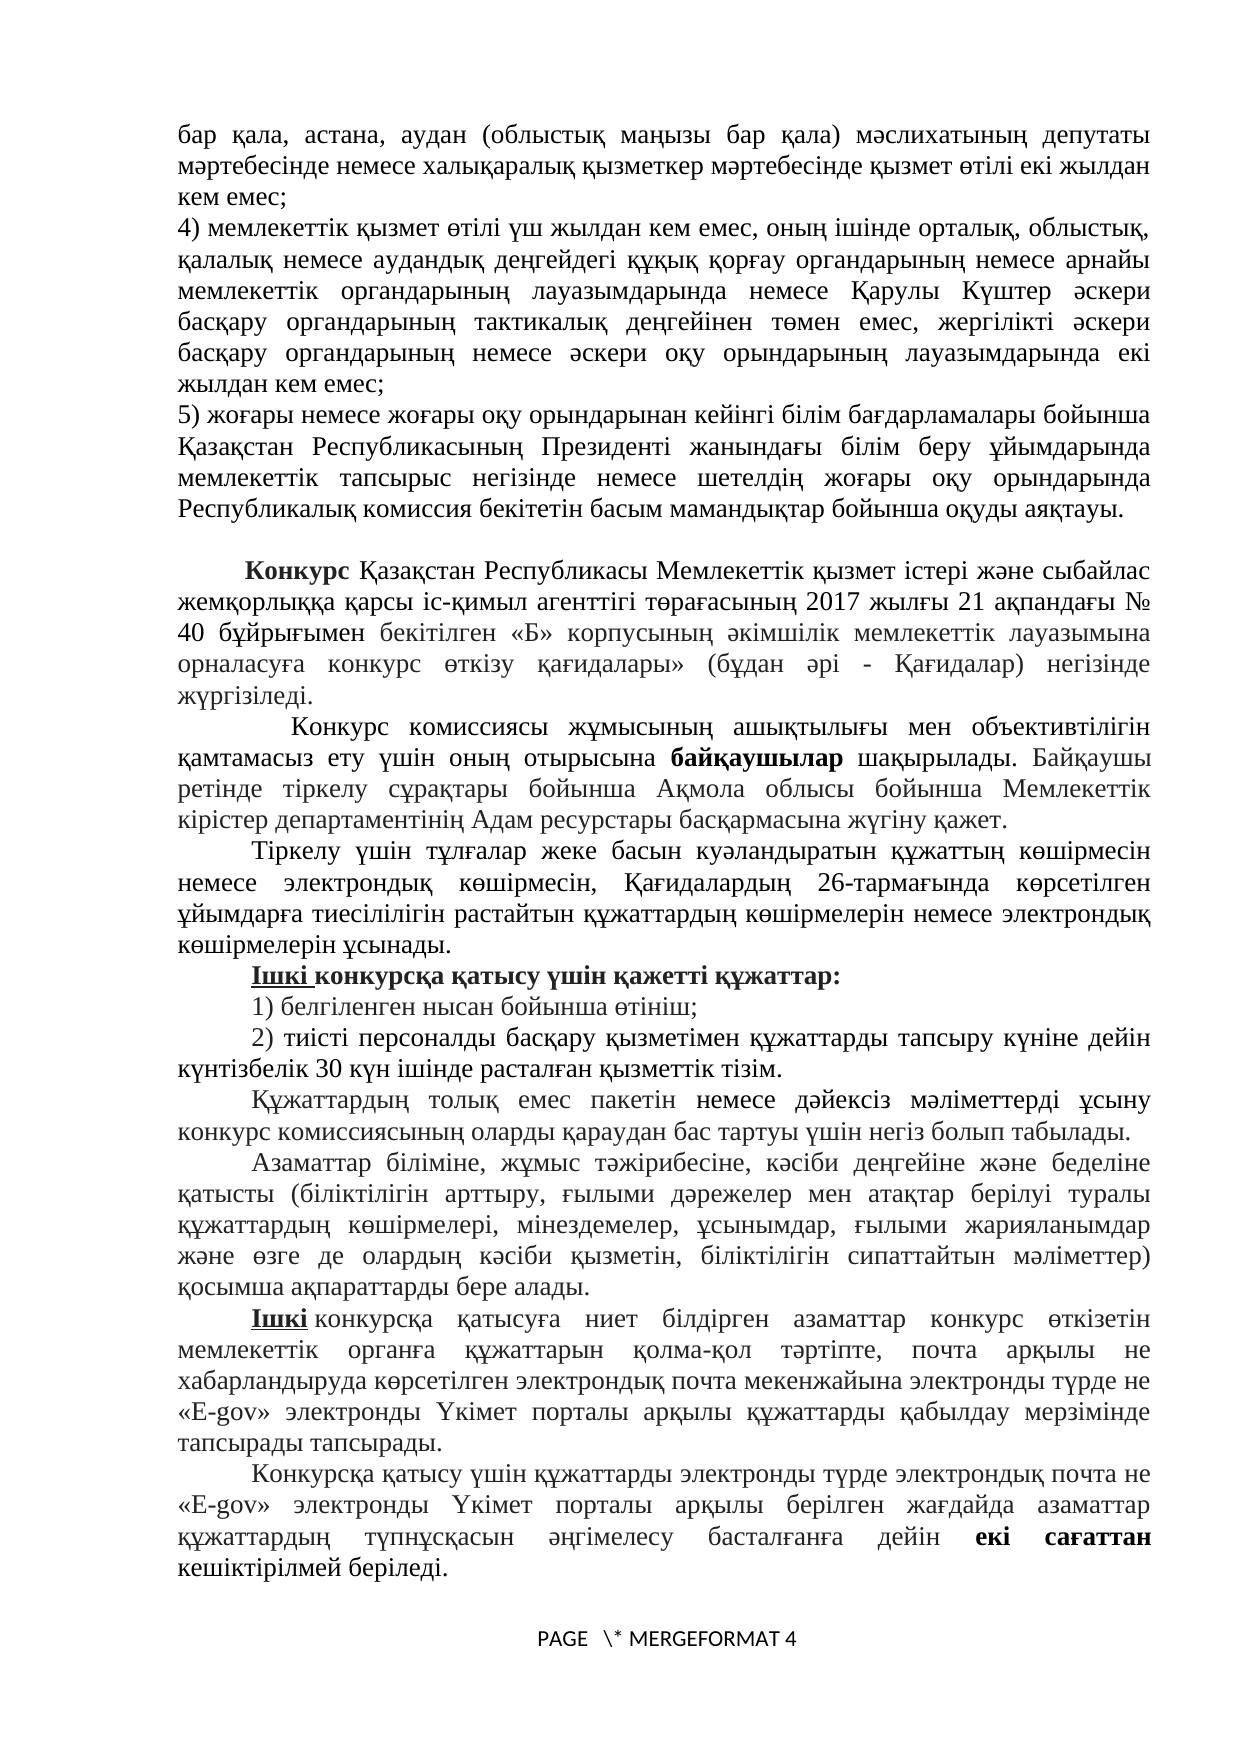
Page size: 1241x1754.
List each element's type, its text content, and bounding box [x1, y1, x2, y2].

text Конкурс Қазақстан Республикасы Мемлекеттік қызмет істері және сыбайлас жемқорлыққа қарсы іс-қимыл агенттігі төрағасының 2017 жылғы 21 ақпандағы № 40 бұйрығымен бекітілген «Б» корпусының әкімшілік мемлекеттік лауазымына орналасуға конкурс өткізу қағидалары» (бұдан әрі - Қағидалар) негізінде жүргізіледі. [177, 554, 1152, 710]
text 4) мемлекеттік қызмет өтілі үш жылдан кем емес, оның ішінде орталық, облыстық, қалалық немесе аудандық деңгейдегі құқық қорғау органдарының немесе арнайы мемлекеттік органдарының лауазымдарында немесе Қарулы Күштер әскери басқару органдарының тактикалық деңгейінен төмен емес, жергілікті әскери басқару органдарының немесе әскери оқу орындарының лауазымдарында екі жылдан кем емес; [177, 212, 1152, 398]
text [177, 118, 1152, 212]
text Конкурсқа қатысу үшін құжаттарды электронды түрде электрондық почта не «Е-gov» электронды Үкімет порталы арқылы берілген жағдайда азаматтар құжаттардың түпнұсқасын әңгімелесу басталғанға дейін екі сағаттан кешіктірілмей беріледі. [177, 1457, 1152, 1582]
text Ішкі конкурсқа қатысу үшін қажетті құжаттар: [177, 959, 1152, 990]
text Құжаттардың толық емес пакетін немесе дәйексіз мәліметтерді ұсыну конкурс комиссиясының оларды қараудан бас тартуы үшін негіз болып табылады. [177, 1084, 1152, 1146]
text Конкурс комиссиясы жұмысының ашықтылығы мен объективтілігін қамтамасыз ету үшін оның отырысына байқаушылар шақырылады. Байқаушы ретінде тіркелу сұрақтары бойынша Ақмола облысы бойынша Мемлекеттік кірістер департаментінің Адам ресурстары басқармасына жүгіну қажет. [177, 710, 1152, 834]
text Тіркелу үшін тұлғалар жеке басын куәландыратын құжаттың көшірмесін немесе электрондық көшірмесін, Қағидалардың 26-тармағында көрсетілген ұйымдарға тиесілілігін растайтын құжаттардың көшірмелерін немесе электрондық көшірмелерін ұсынады. [177, 834, 1152, 959]
text Ішкі конкурсқа қатысуға ниет білдірген азаматтар конкурс өткiзетiн мемлекеттiк органға құжаттарын қолма-қол тәртіпте, почта арқылы не хабарландыруда көрсетілген электрондық почта мекенжайына электронды түрде не «Е-gov» электронды Үкімет порталы арқылы құжаттарды қабылдау мерзімінде тапсырады тапсырады. [177, 1302, 1152, 1457]
text 2) тиісті персоналды басқару қызметімен құжаттарды тапсыру күніне дейін күнтізбелік 30 күн ішінде расталған қызметтік тізім. [177, 1021, 1152, 1084]
text 5) жоғары немесе жоғары оқу орындарынан кейінгі білім бағдарламалары бойынша Қазақстан Республикасының Президенті жанындағы білім беру ұйымдарында мемлекеттік тапсырыс негізінде немесе шетелдің жоғары оқу орындарында Республикалық комиссия бекітетін басым мамандықтар бойынша оқуды аяқтауы. [177, 398, 1152, 523]
text 1) белгіленген нысан бойынша өтініш; [177, 990, 1152, 1021]
text Азаматтар бiлiмiне, жұмыс тәжiрибесiне, кәсiби деңгейіне және беделіне қатысты (бiлiктiлiгiн арттыру, ғылыми дәрежелер мен атақтар берiлуi туралы құжаттардың көшiрмелерi, мiнездемелер, ұсынымдар, ғылыми жарияланымдар және өзге де олардың кәсіби қызметін, біліктілігін сипаттайтын мәліметтер) қосымша ақпараттарды бере алады. [177, 1146, 1152, 1302]
